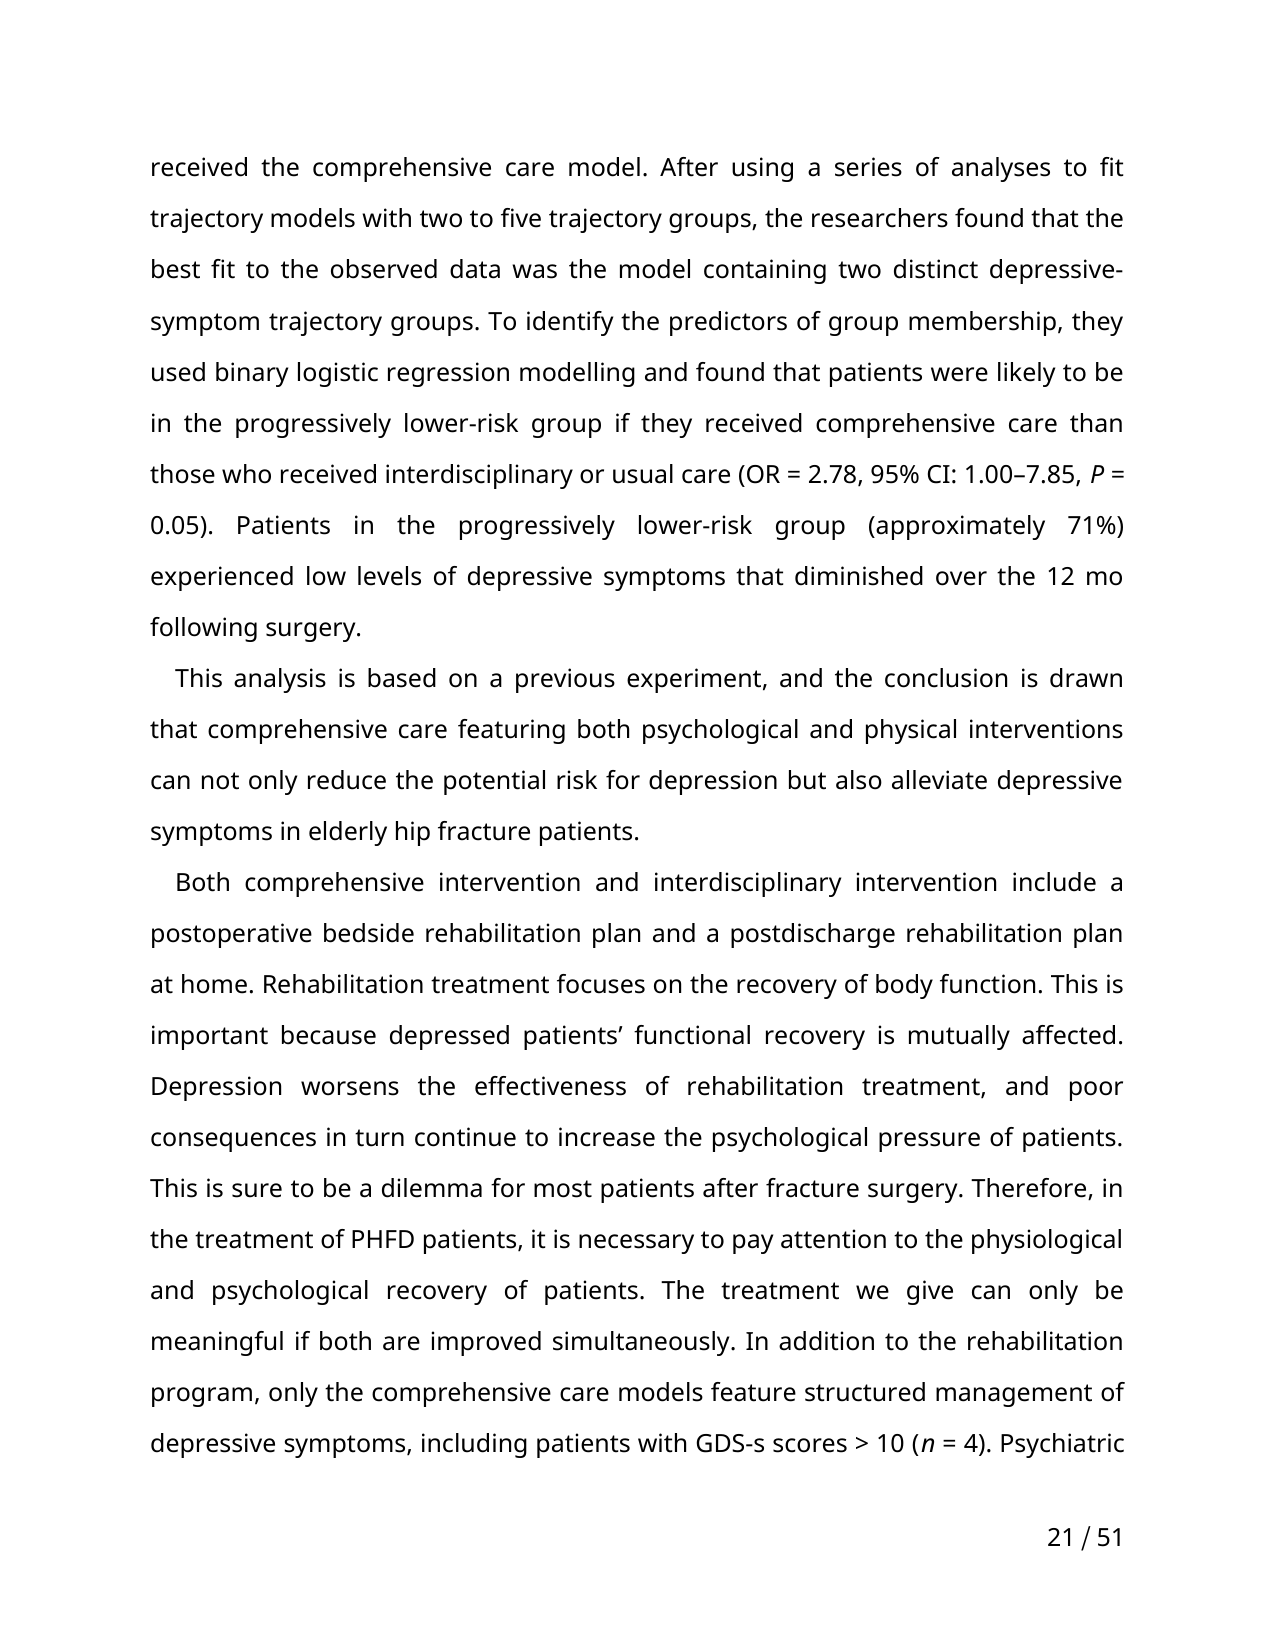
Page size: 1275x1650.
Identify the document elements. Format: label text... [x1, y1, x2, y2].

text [150, 864, 1125, 1460]
text This analysis is based on a previous experiment, and the conclusion is drawn that comprehensive care featuring both psychological and physical interventions can not only reduce the potential risk for depression but also alleviate depressive symptoms in elderly hip fracture patients. [150, 660, 1125, 848]
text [150, 150, 1125, 643]
